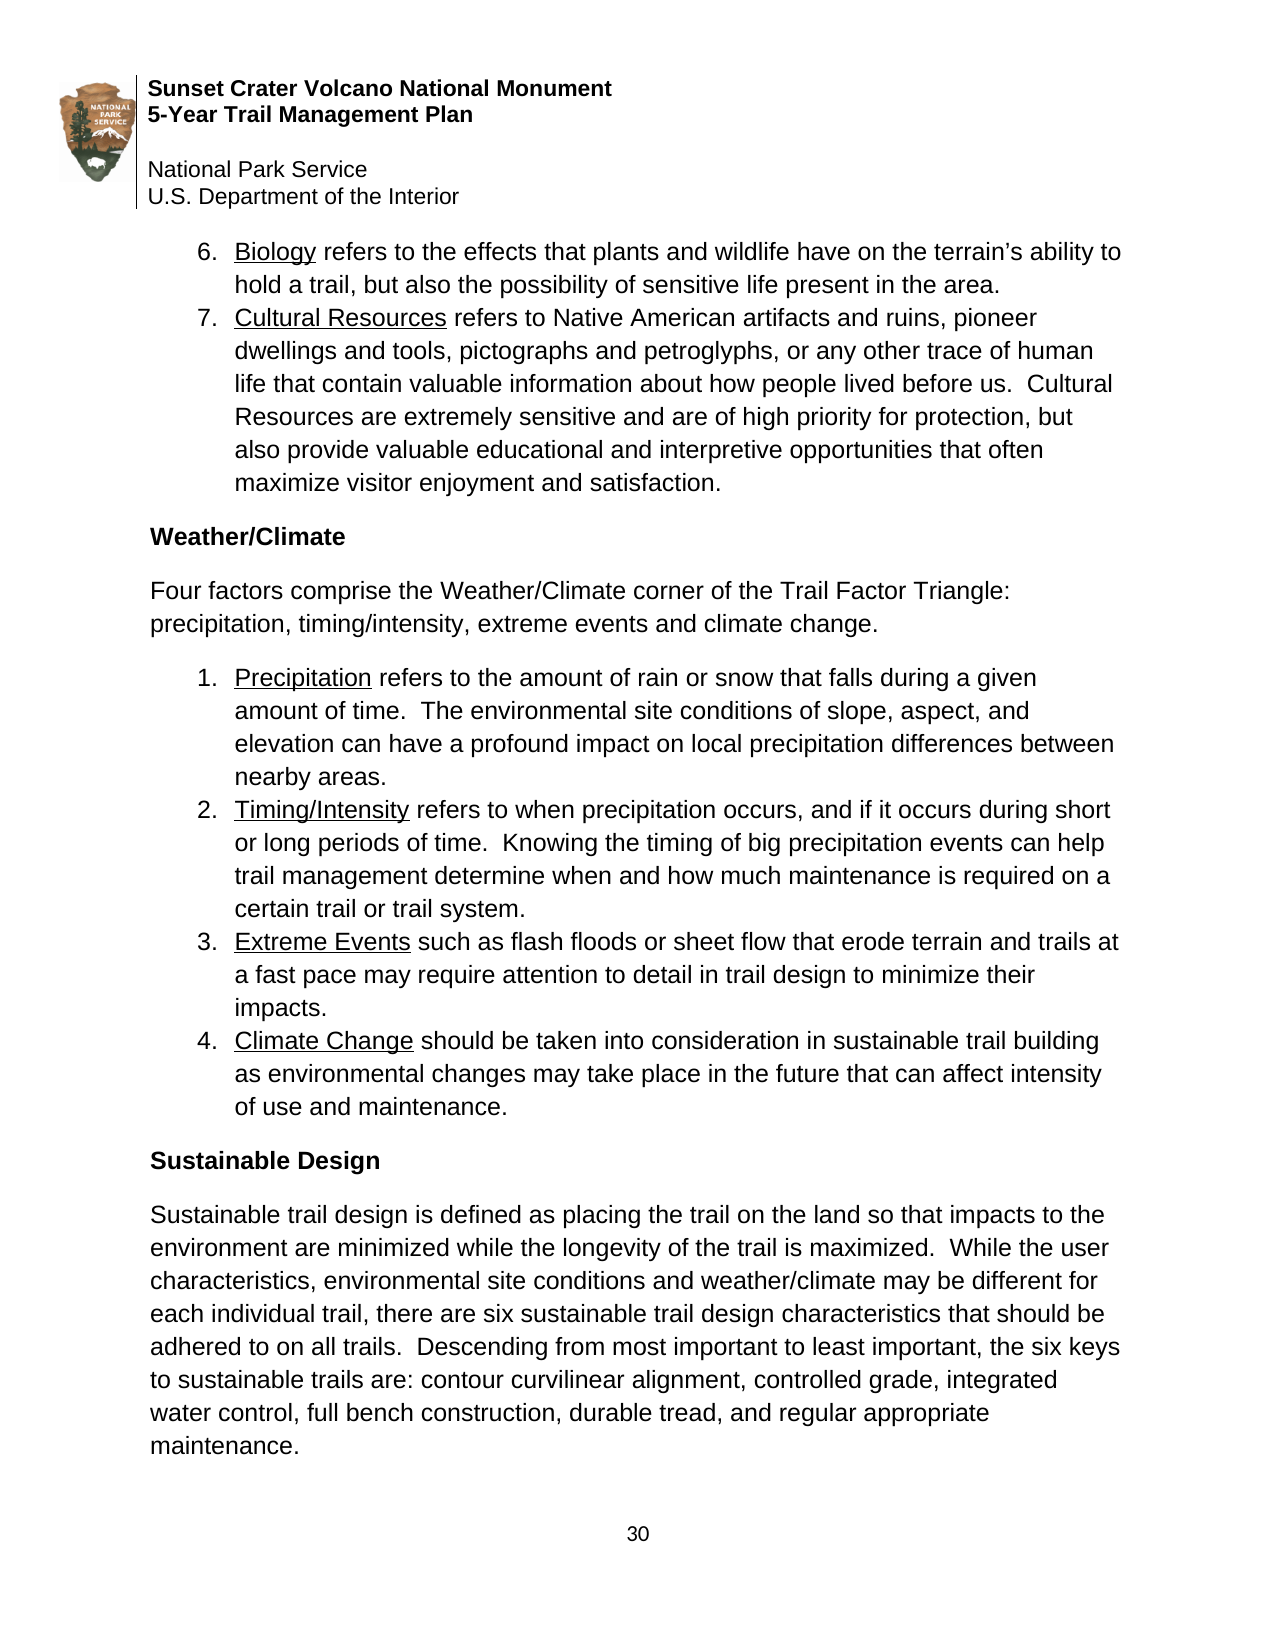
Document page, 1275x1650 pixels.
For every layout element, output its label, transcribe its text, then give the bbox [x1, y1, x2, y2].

list Timing/Intensity refers to when precipitation occurs, and if it occurs during short or long periods of time. Knowing the timing of big precipitation events can help trail management determine when and how much maintenance is required on a certain trail or trail system. [197, 795, 1125, 923]
text Sustainable Design [150, 1146, 1125, 1175]
text Four factors comprise the Weather/Climate corner of the Trail Factor Triangle: precipitation, timing/intensity, extreme events and climate change. [150, 576, 1125, 638]
picture [59, 82, 136, 182]
list Extreme Events such as flash floods or sheet flow that erode terrain and trails at a fast pace may require attention to detail in trail design to minimize their impacts. [197, 927, 1125, 1022]
text Weather/Climate [150, 522, 1125, 551]
list Biology refers to the effects that plants and wildlife have on the terrain’s ability to hold a trail, but also the possibility of sensitive life present in the area. [197, 237, 1125, 299]
list Climate Change should be taken into consideration in sustainable trail building as environmental changes may take place in the future that can affect intensity of use and maintenance. [197, 1026, 1125, 1121]
text Sustainable trail design is defined as placing the trail on the land so that impacts to the environment are minimized while the longevity of the trail is maximized. While the user characteristics, environmental site conditions and weather/climate may be different for each individual trail, there are six sustainable trail design characteristics that should be adhered to on all trails. Descending from most important to least important, the six keys to sustainable trails are: contour curvilinear alignment, controlled grade, integrated water control, full bench construction, durable tread, and regular appropriate maintenance. [150, 1200, 1125, 1460]
list Precipitation refers to the amount of rain or snow that falls during a given amount of time. The environmental site conditions of slope, aspect, and elevation can have a profound impact on local precipitation differences between nearby areas. [197, 663, 1125, 791]
list Cultural Resources refers to Native American artifacts and ruins, pioneer dwellings and tools, pictographs and petroglyphs, or any other trace of human life that contain valuable information about how people lived before us. Cultural Resources are extremely sensitive and are of high priority for protection, but also provide valuable educational and interpretive opportunities that often maximize visitor enjoyment and satisfaction. [197, 303, 1125, 497]
